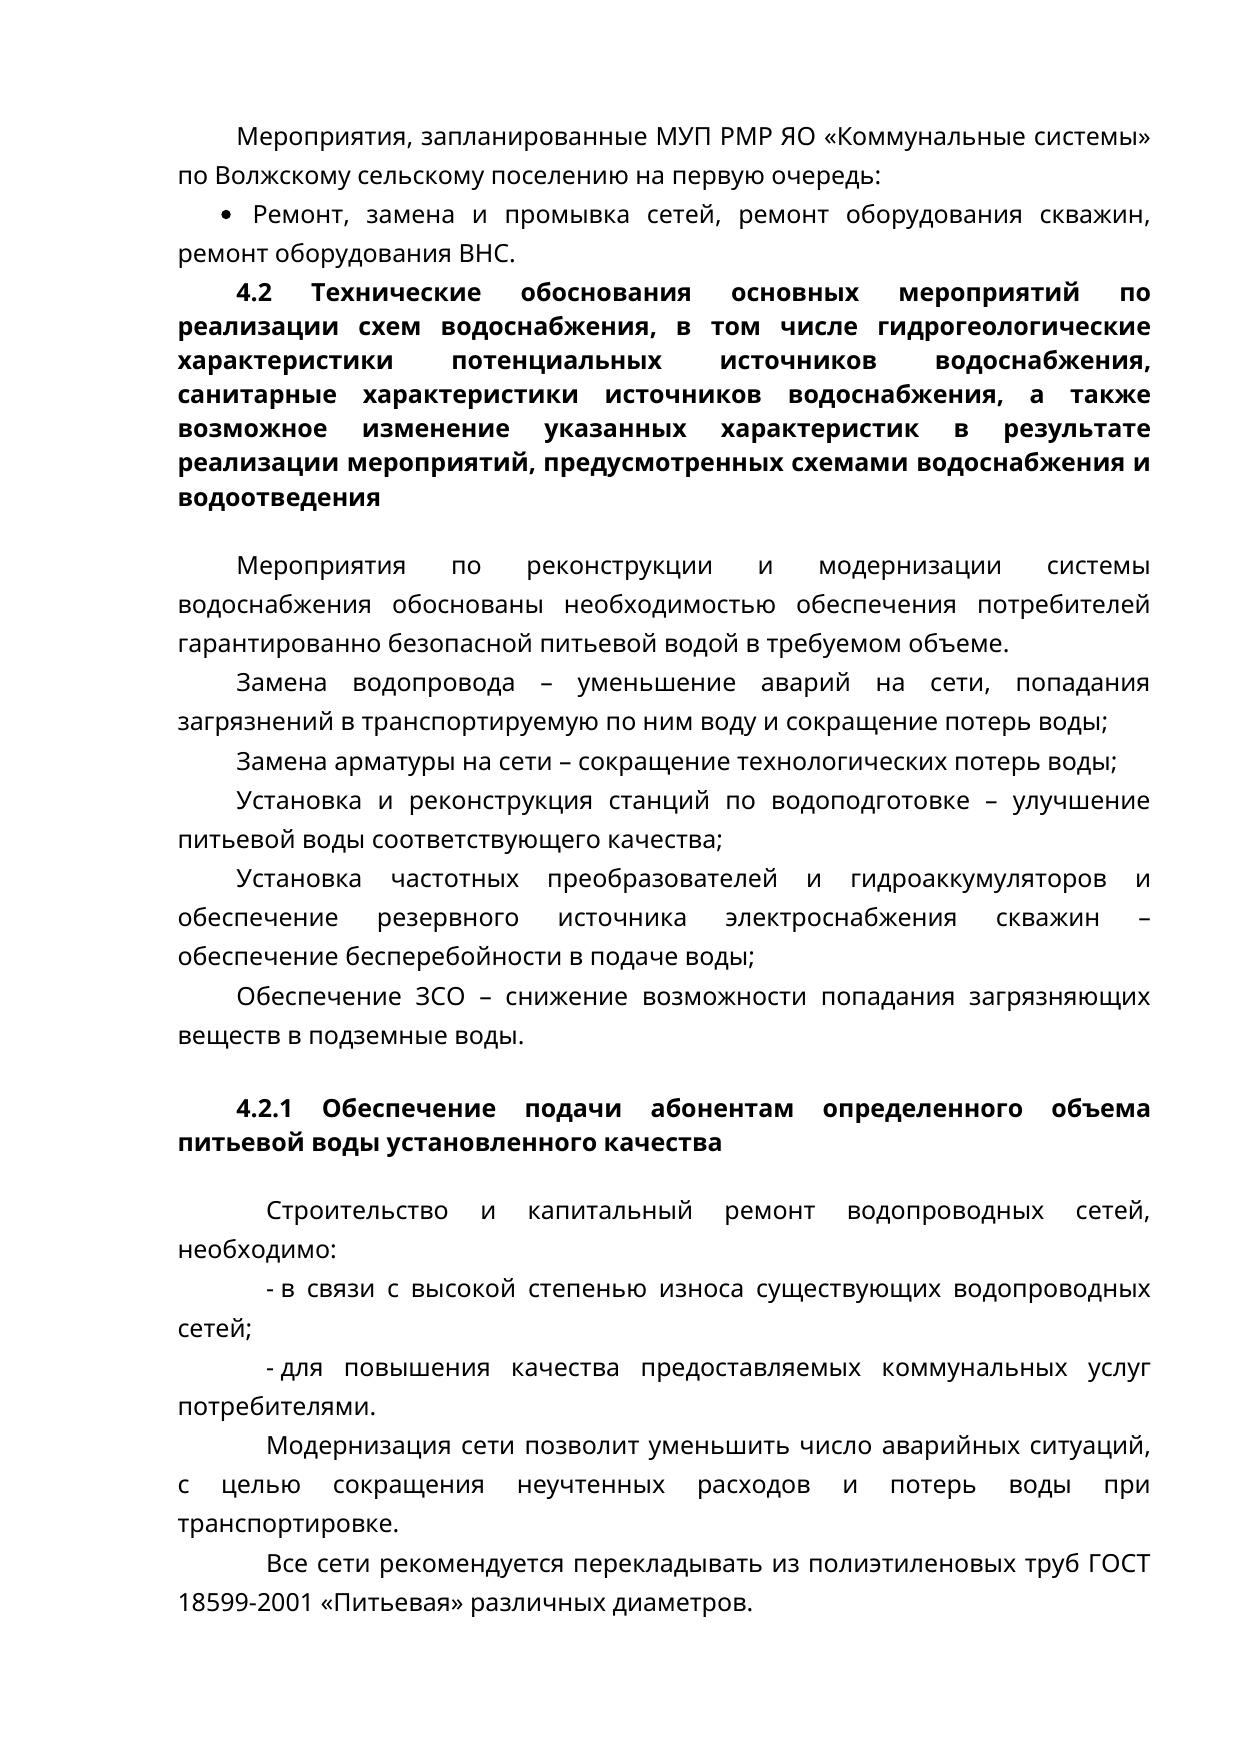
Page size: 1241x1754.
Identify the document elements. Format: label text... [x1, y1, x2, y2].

text Мероприятия по реконструкции и модернизации системы водоснабжения обоснованы необходимостью обеспечения потребителей гарантированно безопасной питьевой водой в требуемом объеме. [177, 547, 1152, 660]
text Замена водопровода – уменьшение аварий на сети, попадания загрязнений в транспортируемую по ним воду и сокращение потерь воды; [177, 665, 1152, 738]
text Установка и реконструкция станций по водоподготовке – улучшение питьевой воды соответствующего качества; [177, 782, 1152, 856]
text 4.2.1 Обеспечение подачи абонентам определенного объема питьевой воды установленного качества [177, 1091, 1152, 1159]
text Мероприятия, запланированные МУП РМР ЯО «Коммунальные системы» по Волжскому сельскому поселению на первую очередь: [177, 118, 1152, 191]
text Замена арматуры на сети – сокращение технологических потерь воды; [177, 743, 1152, 777]
text 4.2 Технические обоснования основных мероприятий по реализации схем водоснабжения, в том числе гидрогеологические характеристики потенциальных источников водоснабжения, санитарные характеристики источников водоснабжения, а также возможное изменение указанных характеристик в результате реализации мероприятий, предусмотренных схемами водоснабжения и водоотведения [177, 275, 1152, 513]
text Установка частотных преобразователей и гидроаккумуляторов и обеспечение резервного источника электроснабжения скважин – обеспечение бесперебойности в подаче воды; [177, 861, 1152, 973]
list Ремонт, замена и промывка сетей, ремонт оборудования скважин, ремонт оборудования ВНС. [177, 196, 1152, 270]
text Модернизация сети позволит уменьшить число аварийных ситуаций, с целью сокращения неучтенных расходов и потерь воды при транспортировке. [177, 1428, 1152, 1540]
text - для повышения качества предоставляемых коммунальных услуг потребителями. [177, 1349, 1152, 1423]
text Обеспечение ЗСО – снижение возможности попадания загрязняющих веществ в подземные воды. [177, 978, 1152, 1051]
text - в связи с высокой степенью износа существующих водопроводных сетей; [177, 1271, 1152, 1344]
text Строительство и капитальный ремонт водопроводных сетей, необходимо: [177, 1193, 1152, 1266]
text Все сети рекомендуется перекладывать из полиэтиленовых труб ГОСТ 18599-2001 «Питьевая» различных диаметров. [177, 1545, 1152, 1618]
